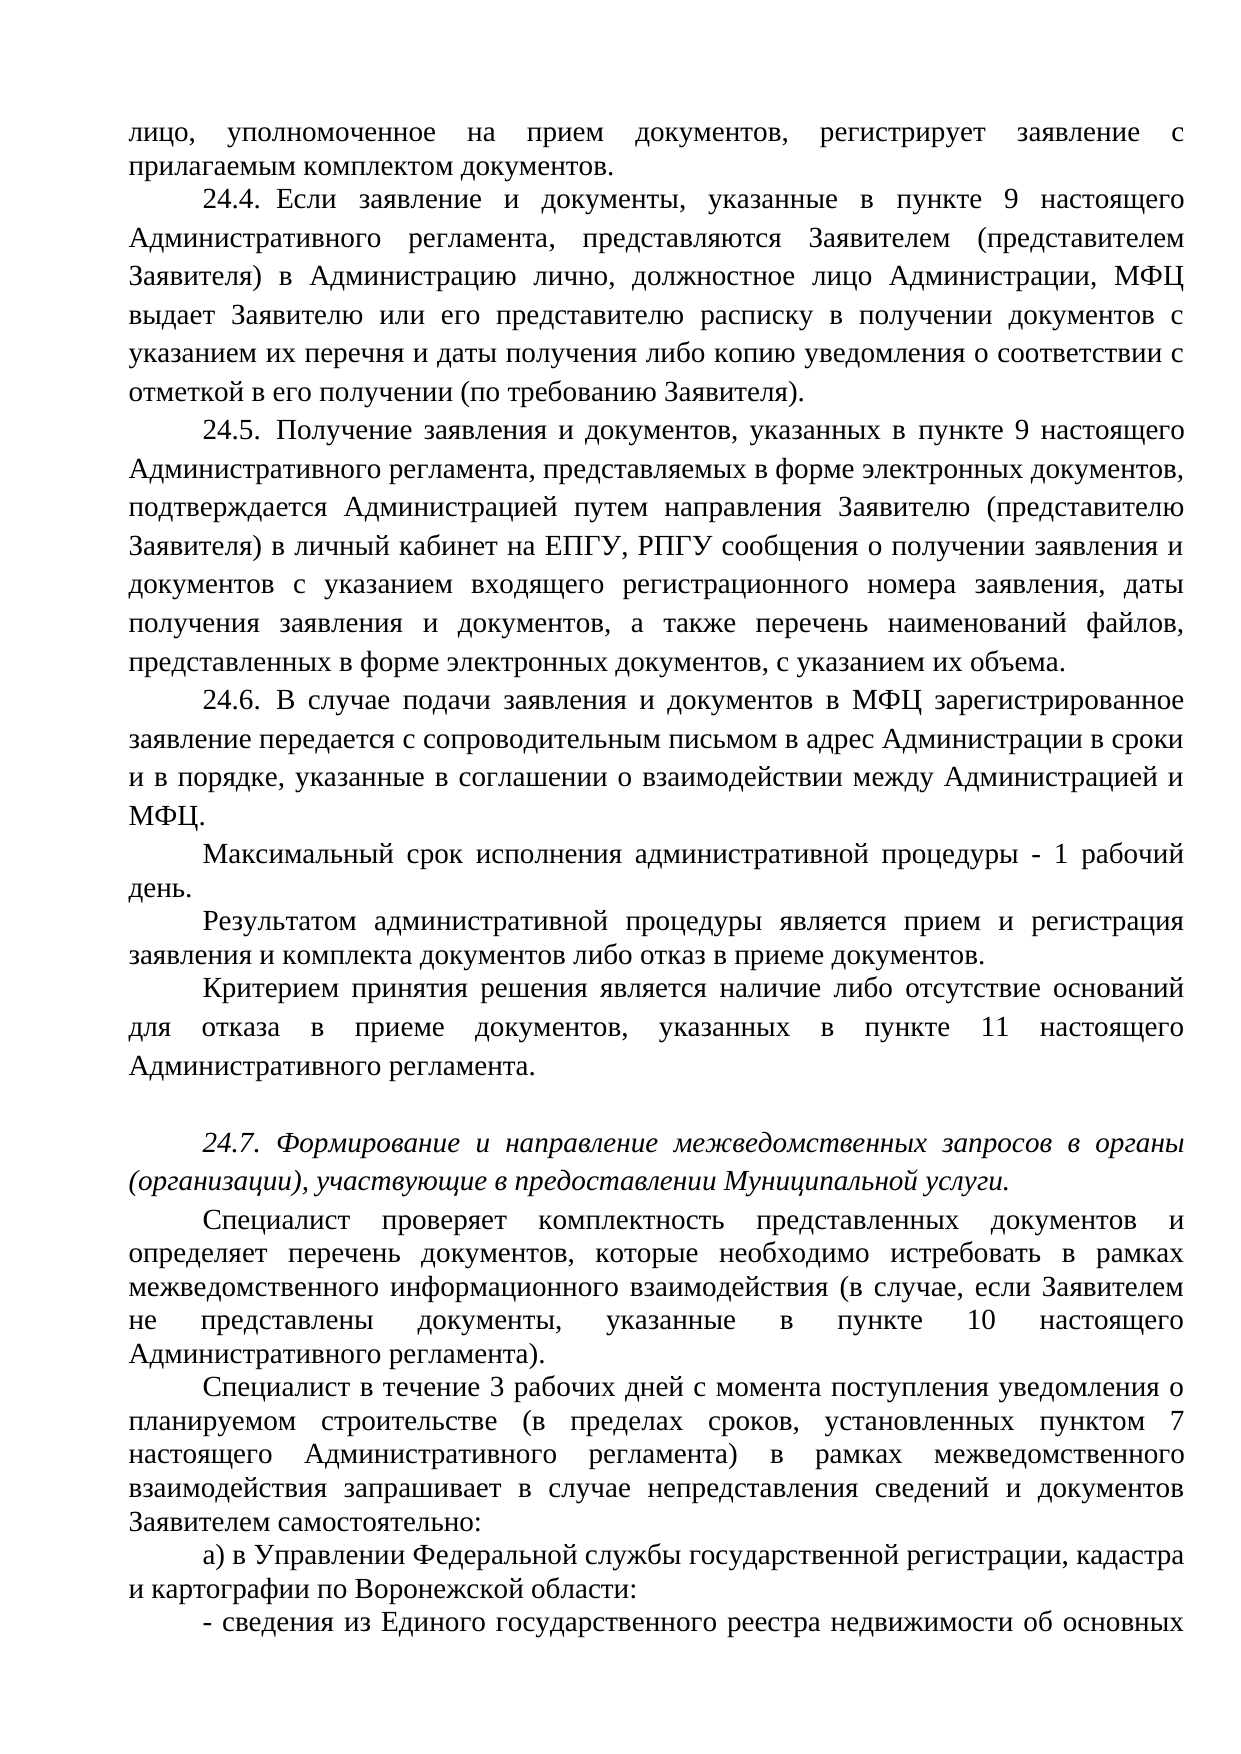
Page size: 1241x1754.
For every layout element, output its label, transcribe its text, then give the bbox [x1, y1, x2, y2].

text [128, 1604, 1185, 1638]
list Получение заявления и документов, указанных в пункте 9 настоящего Административного регламента, представляемых в форме электронных документов, подтверждается Администрацией путем направления Заявителю (представителю Заявителя) в личный кабинет на ЕПГУ, РПГУ сообщения о получении заявления и документов с указанием входящего регистрационного номера заявления, даты получения заявления и документов, а также перечень наименований файлов, представленных в форме электронных документов, с указанием их объема. [128, 412, 1185, 677]
text Максимальный срок исполнения административной процедуры - 1 рабочий день. [128, 836, 1185, 903]
list Специалист проверяет комплектность представленных документов и определяет перечень документов, которые необходимо истребовать в рамках межведомственного информационного взаимодействия (в случае, если Заявителем не представлены документы, указанные в пункте 10 настоящего Административного регламента). [128, 1202, 1185, 1369]
list Критерием принятия решения является наличие либо отсутствие оснований для отказа в приеме документов, указанных в пункте 11 настоящего Административного регламента. [128, 971, 1185, 1081]
list Если заявление и документы, указанные в пункте 9 настоящего Административного регламента, представляются Заявителем (представителем Заявителя) в Администрацию лично, должностное лицо Администрации, МФЦ выдает Заявителю или его представителю расписку в получении документов с указанием их перечня и даты получения либо копию уведомления о соответствии с отметкой в его получении (по требованию Заявителя). [128, 181, 1185, 407]
text Результатом административной процедуры является прием и регистрация заявления и комплекта документов либо отказ в приеме документов. [128, 903, 1185, 971]
list В случае подачи заявления и документов в МФЦ зарегистрированное заявление передается с сопроводительным письмом в адрес Администрации в сроки и в порядке, указанные в соглашении о взаимодействии между Администрацией и МФЦ. [128, 682, 1185, 831]
list Формирование и направление межведомственных запросов в органы (организации), участвующие в предоставлении Муниципальной услуги. [128, 1125, 1185, 1197]
text Специалист в течение 3 рабочих дней с момента поступления уведомления о планируемом строительстве (в пределах сроков, установленных пунктом 7 настоящего Административного регламента) в рамках межведомственного взаимодействия запрашивает в случае непредставления сведений и документов Заявителем самостоятельно: [128, 1369, 1185, 1537]
text а) в Управлении Федеральной службы государственной регистрации, кадастра и картографии по Воронежской области: [128, 1537, 1185, 1604]
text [128, 114, 1185, 181]
